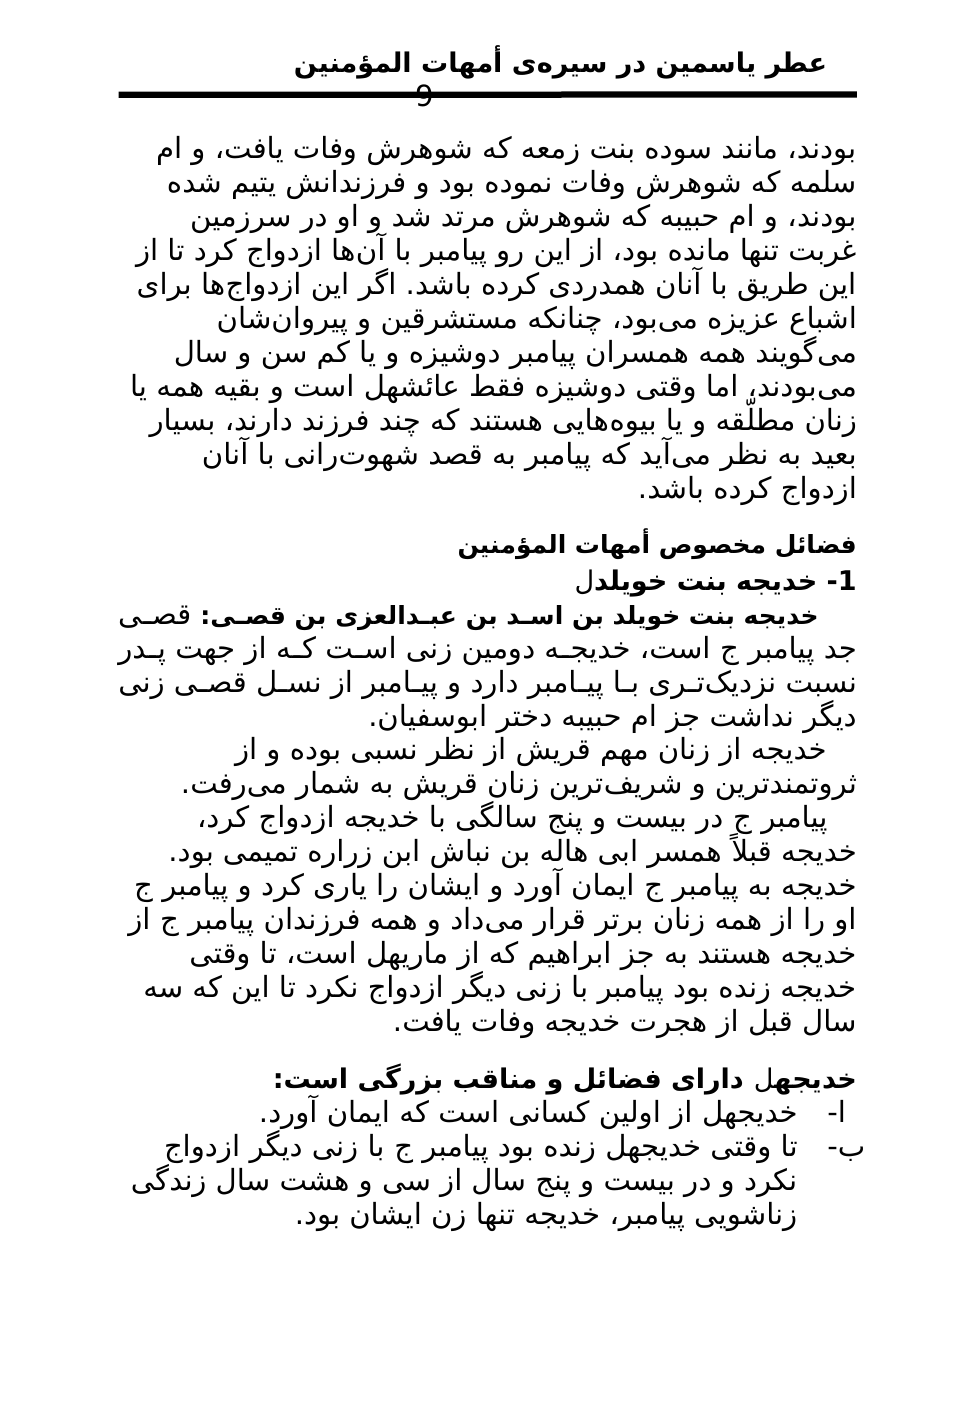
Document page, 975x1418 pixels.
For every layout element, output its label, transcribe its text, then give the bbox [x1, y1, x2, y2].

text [118, 132, 857, 505]
text پیامبر ج در بیست و پنج سالگی با خدیجه ازدواج کرد، خدیجه قبلاً همسر ابی هاله بن نباش ابن زراره تمیمی بود. خدیجه به پیامبر ج ایمان آورد و ایشان را یاری کرد و پیامبر ج او را از همه زنان برتر قرار می‌داد و همه فرزندان پیامبر ج از خدیجه هستند به جز ابراهیم که از ماریهل است، تا وقتی خدیجه زنده بود پیامبر با زنی دیگر ازدواج نکرد تا این که سه سال قبل از هجرت خدیجه وفات یافت. [118, 801, 857, 1038]
text خدیجه از زنان مهم قریش از نظر نسبی بوده و از ثروتمندترین و شریف‌ترین زنان قریش به شمار می‌رفت. [118, 733, 857, 801]
list تا وقتی خدیجهل زنده بود پیامبر ج با زنی دیگر ازدواج نکرد و در بیست و پنج سال از سی و هشت سال زندگی زناشویی پیامبر، خدیجه تنها زن ایشان بود. [118, 1129, 827, 1231]
text فضائل مخصوص أمهات المؤمنین [118, 530, 857, 559]
list خدیجهل از اولین کسانی است که ایمان آورد. [118, 1095, 827, 1129]
text خدیجه بنت خویلد بن اسد بن عبدالعزی بن قصی: قصی جد پیامبر ج است، خدیجه دومین زنی است که از جهت پدر نسبت نزدیک‌تری با پیامبر دارد و پیامبر از نسل قصی زنی دیگر نداشت جز ام حبیبه دختر ابوسفیان. [118, 597, 857, 733]
text 1- خدیجه بنت خویلدل [118, 566, 857, 597]
text خدیجهل دارای فضائل و مناقب بزرگی است: [118, 1063, 857, 1095]
